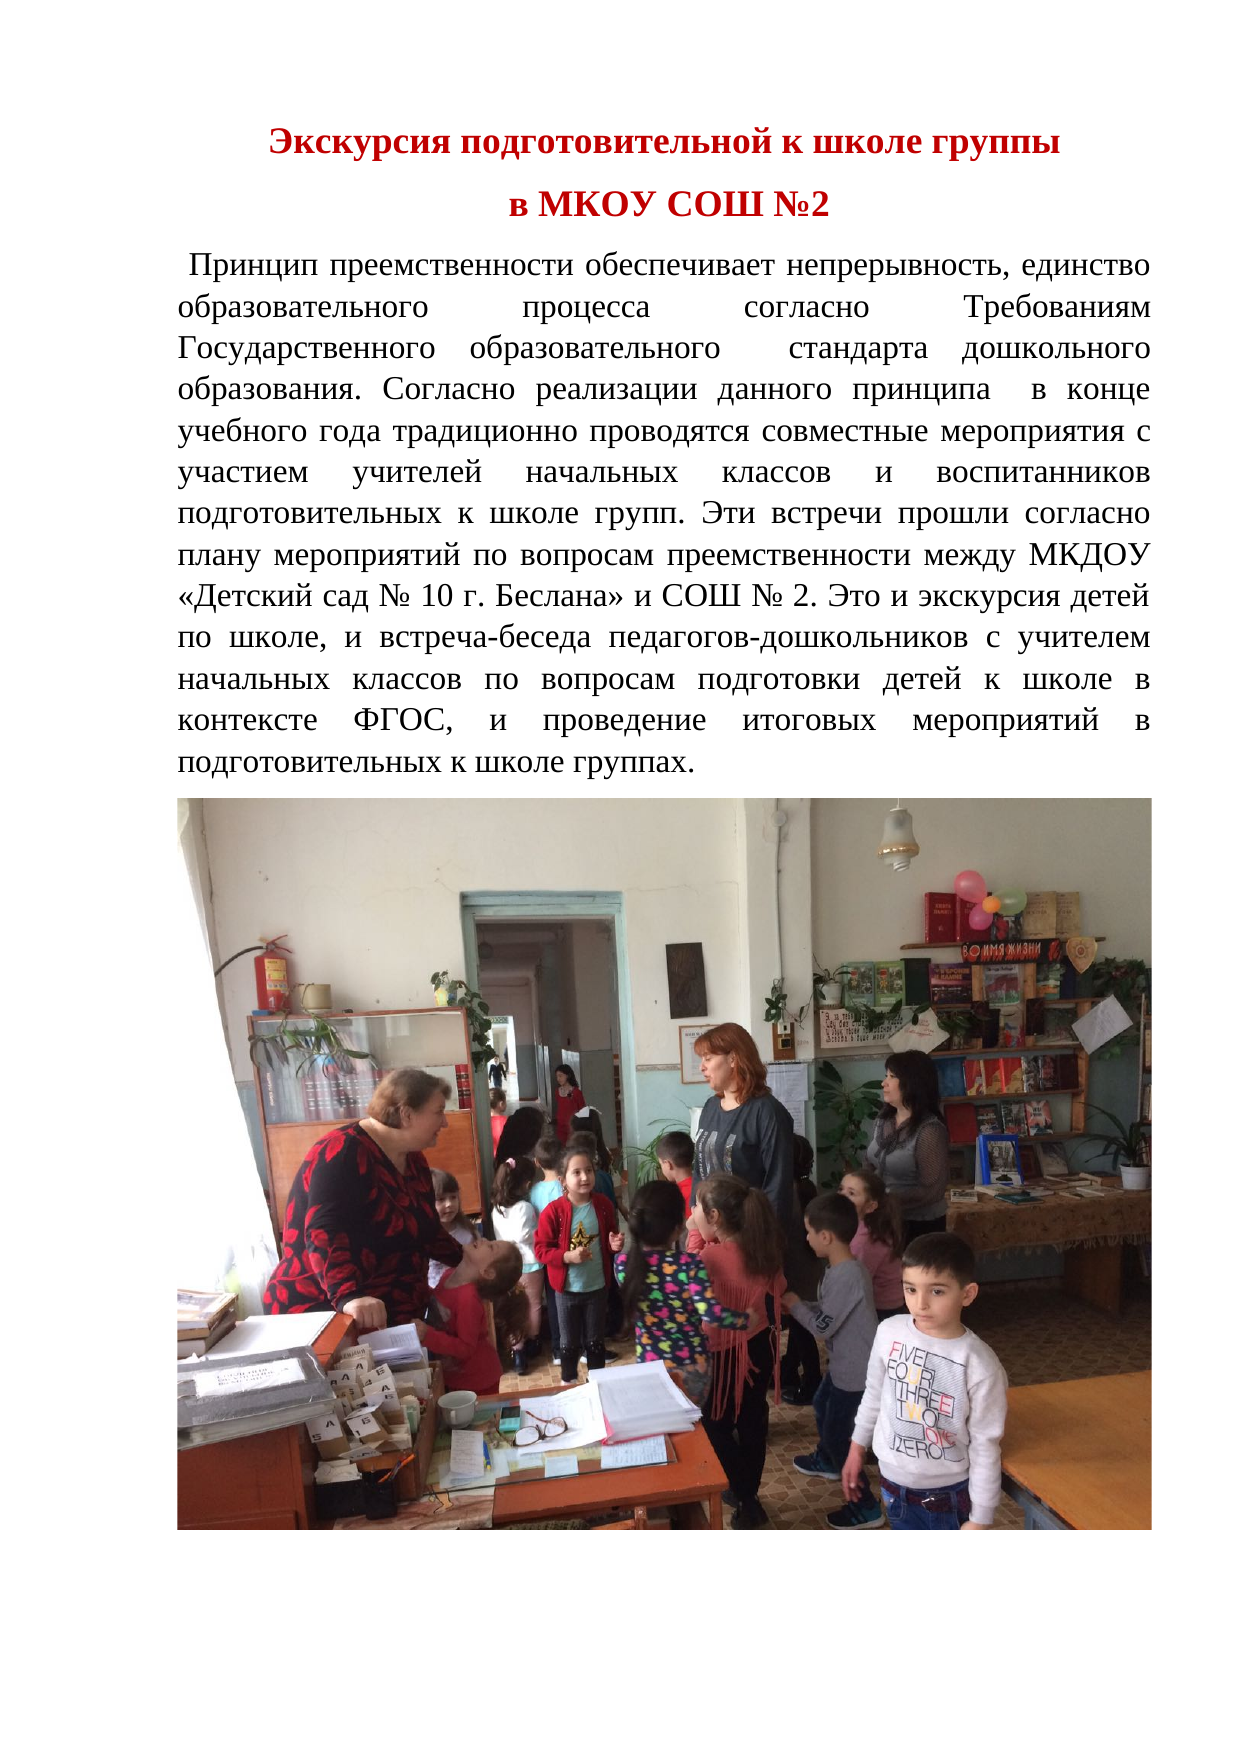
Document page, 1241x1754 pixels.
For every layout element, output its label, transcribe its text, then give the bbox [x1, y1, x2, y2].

text Экскурсия подготовительной к школе группы [177, 118, 1152, 161]
text в МКОУ СОШ №2 [177, 181, 1152, 224]
text Принцип преемственности обеспечивает непрерывность, единство образовательного процесса согласно Требованиям Государственного образовательного стандарта дошкольного образования. Согласно реализации данного принципа в конце учебного года традиционно проводятся совместные мероприятия с участием учителей начальных классов и воспитанников подготовительных к школе групп. Эти встречи прошли согласно плану мероприятий по вопросам преемственности между МКДОУ «Детский сад № 10 г. Беслана» и СОШ № 2. Это и экскурсия детей по школе, и встреча-беседа педагогов-дошкольников с учителем начальных классов по вопросам подготовки детей к школе в контексте ФГОС, и проведение итоговых мероприятий в подготовительных к школе группах. [177, 244, 1152, 779]
picture [177, 798, 1152, 1530]
